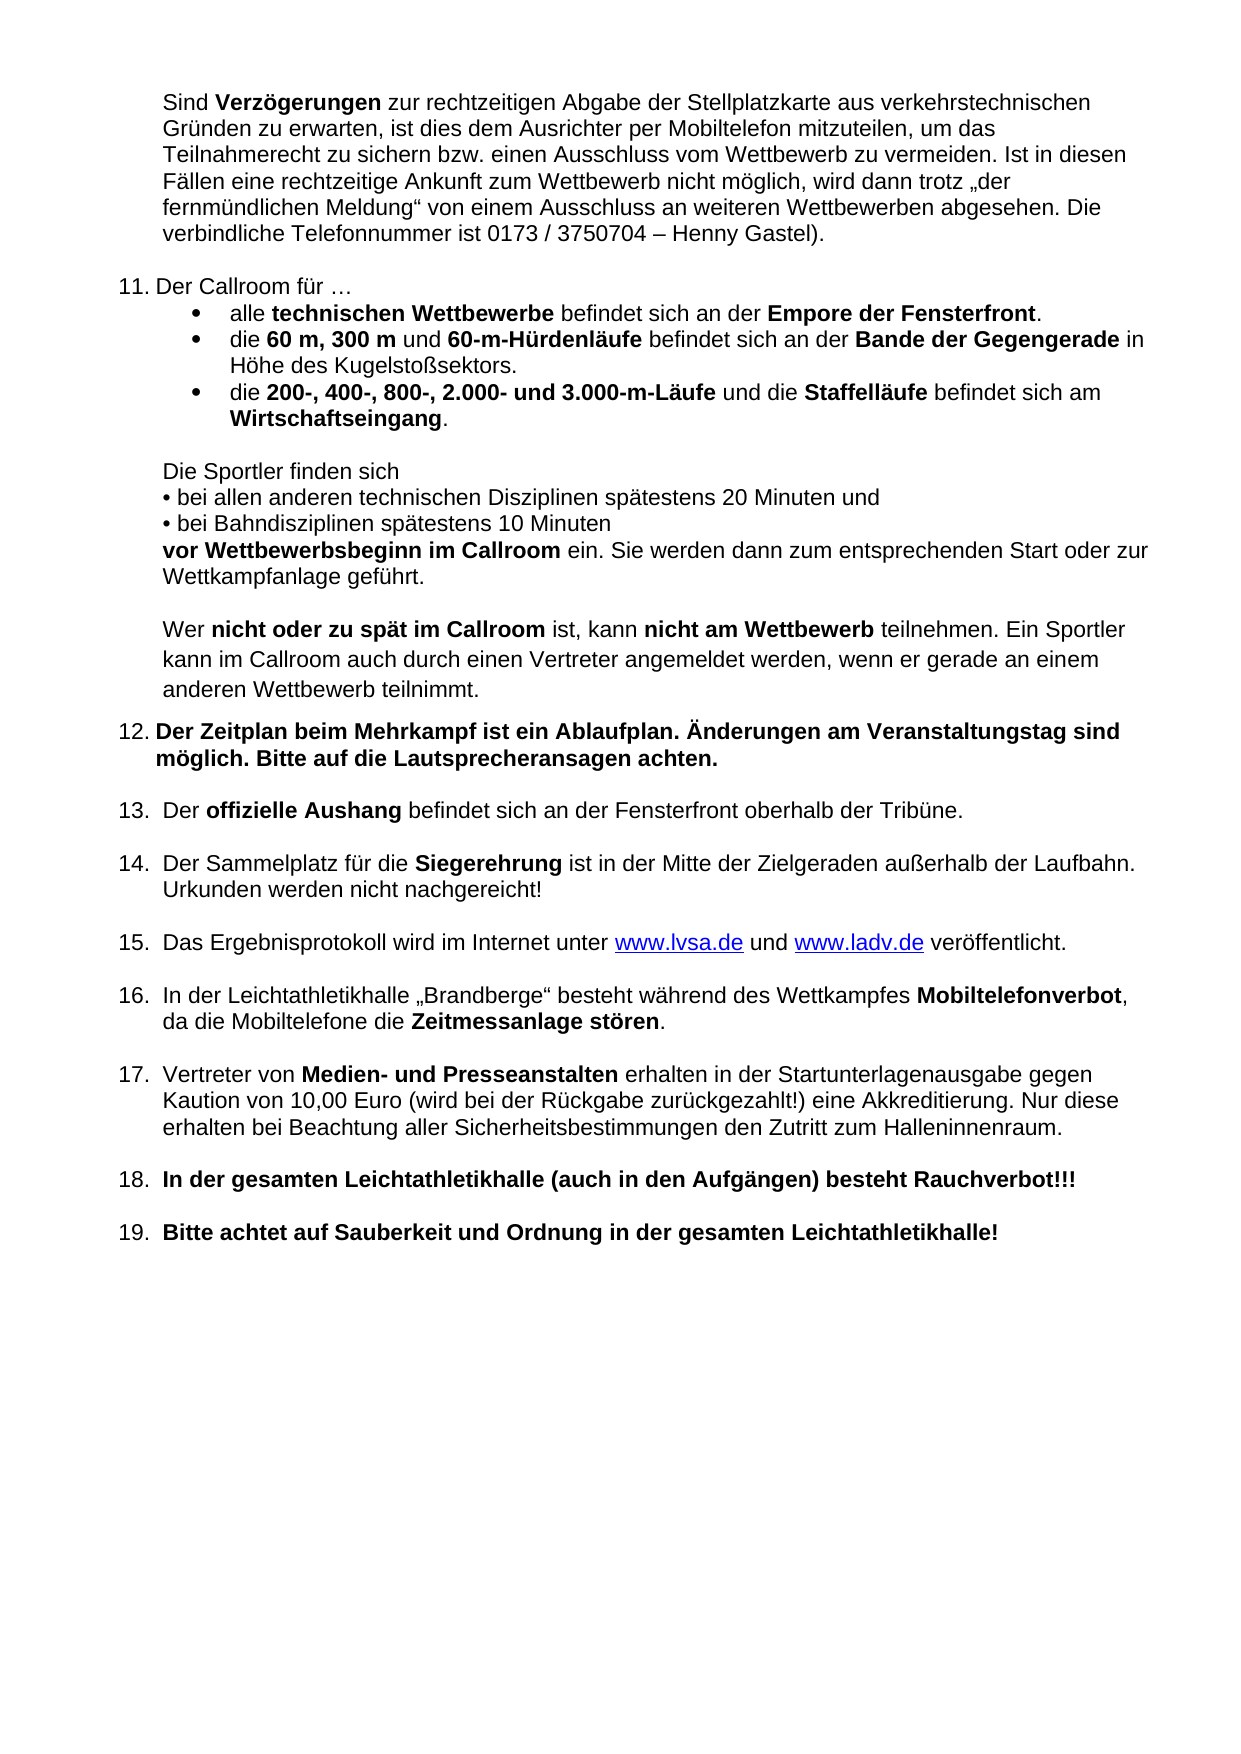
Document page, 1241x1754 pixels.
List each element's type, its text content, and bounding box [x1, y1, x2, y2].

list alle technischen Wettbewerbe befindet sich an der Empore der Fensterfront. [192, 299, 1152, 326]
text 11. Der Callroom für … [118, 273, 1152, 299]
text 17. Vertreter von Medien- und Presseanstalten erhalten in der Startunterlagenausgabe gegen Kaution von 10,00 Euro (wird bei der Rückgabe zurückgezahlt!) eine Akkreditierung. Nur diese erhalten bei Beachtung aller Sicherheitsbestimmungen den Zutritt zum Halleninnenraum. [118, 1061, 1152, 1140]
list die 200-, 400-, 800-, 2.000- und 3.000-m-Läufe und die Staffelläufe befindet sich am Wirtschaftseingang. [192, 378, 1152, 431]
text 16. In der Leichtathletikhalle „Brandberge“ besteht während des Wettkampfes Mobiltelefonverbot, da die Mobiltelefone die Zeitmessanlage stören. [118, 982, 1152, 1034]
text 14. Der Sammelplatz für die Siegerehrung ist in der Mitte der Zielgeraden außerhalb der Laufbahn. Urkunden werden nicht nachgereicht! [118, 850, 1152, 903]
text vor Wettbewerbsbeginn im Callroom ein. Sie werden dann zum entsprechenden Start oder zur Wettkampfanlage geführt. [118, 537, 1152, 589]
text Sind Verzögerungen zur rechtzeitigen Abgabe der Stellplatzkarte aus verkehrstechnischen Gründen zu erwarten, ist dies dem Ausrichter per Mobiltelefon mitzuteilen, um das Teilnahmerecht zu sichern bzw. einen Ausschluss vom Wettbewerb zu vermeiden. Ist in diesen Fällen eine rechtzeitige Ankunft zum Wettbewerb nicht möglich, wird dann trotz „der fernmündlichen Meldung“ von einem Ausschluss an weiteren Wettbewerben abgesehen. Die verbindliche Telefonnummer ist 0173 / 3750704 – Henny Gastel). [118, 89, 1152, 247]
list die 60 m, 300 m und 60-m-Hürdenläufe befindet sich an der Bande der Gegengerade in Höhe des Kugelstoßsektors. [192, 326, 1152, 378]
text 19. Bitte achtet auf Sauberkeit und Ordnung in der gesamten Leichtathletikhalle! [118, 1219, 1152, 1245]
text 15. Das Ergebnisprotokoll wird im Internet unter www.lvsa.de und www.ladv.de veröffentlicht. [118, 929, 1152, 955]
text 18. In der gesamten Leichtathletikhalle (auch in den Aufgängen) besteht Rauchverbot!!! [118, 1166, 1152, 1192]
text • bei Bahndisziplinen spätestens 10 Minuten [118, 510, 1152, 537]
text Wer nicht oder zu spät im Callroom ist, kann nicht am Wettbewerb teilnehmen. Ein Sportler kann im Callroom auch durch einen Vertreter angemeldet werden, wenn er gerade an einem anderen Wettbewerb teilnimmt. [162, 616, 1152, 702]
text Die Sportler finden sich [118, 458, 1152, 484]
text 12. Der Zeitplan beim Mehrkampf ist ein Ablaufplan. Änderungen am Veranstaltungstag sind möglich. Bitte auf die Lautsprecheransagen achten. [118, 718, 1152, 771]
text • bei allen anderen technischen Disziplinen spätestens 20 Minuten und [118, 484, 1152, 510]
text 13. Der offizielle Aushang befindet sich an der Fensterfront oberhalb der Tribüne. [118, 797, 1152, 823]
